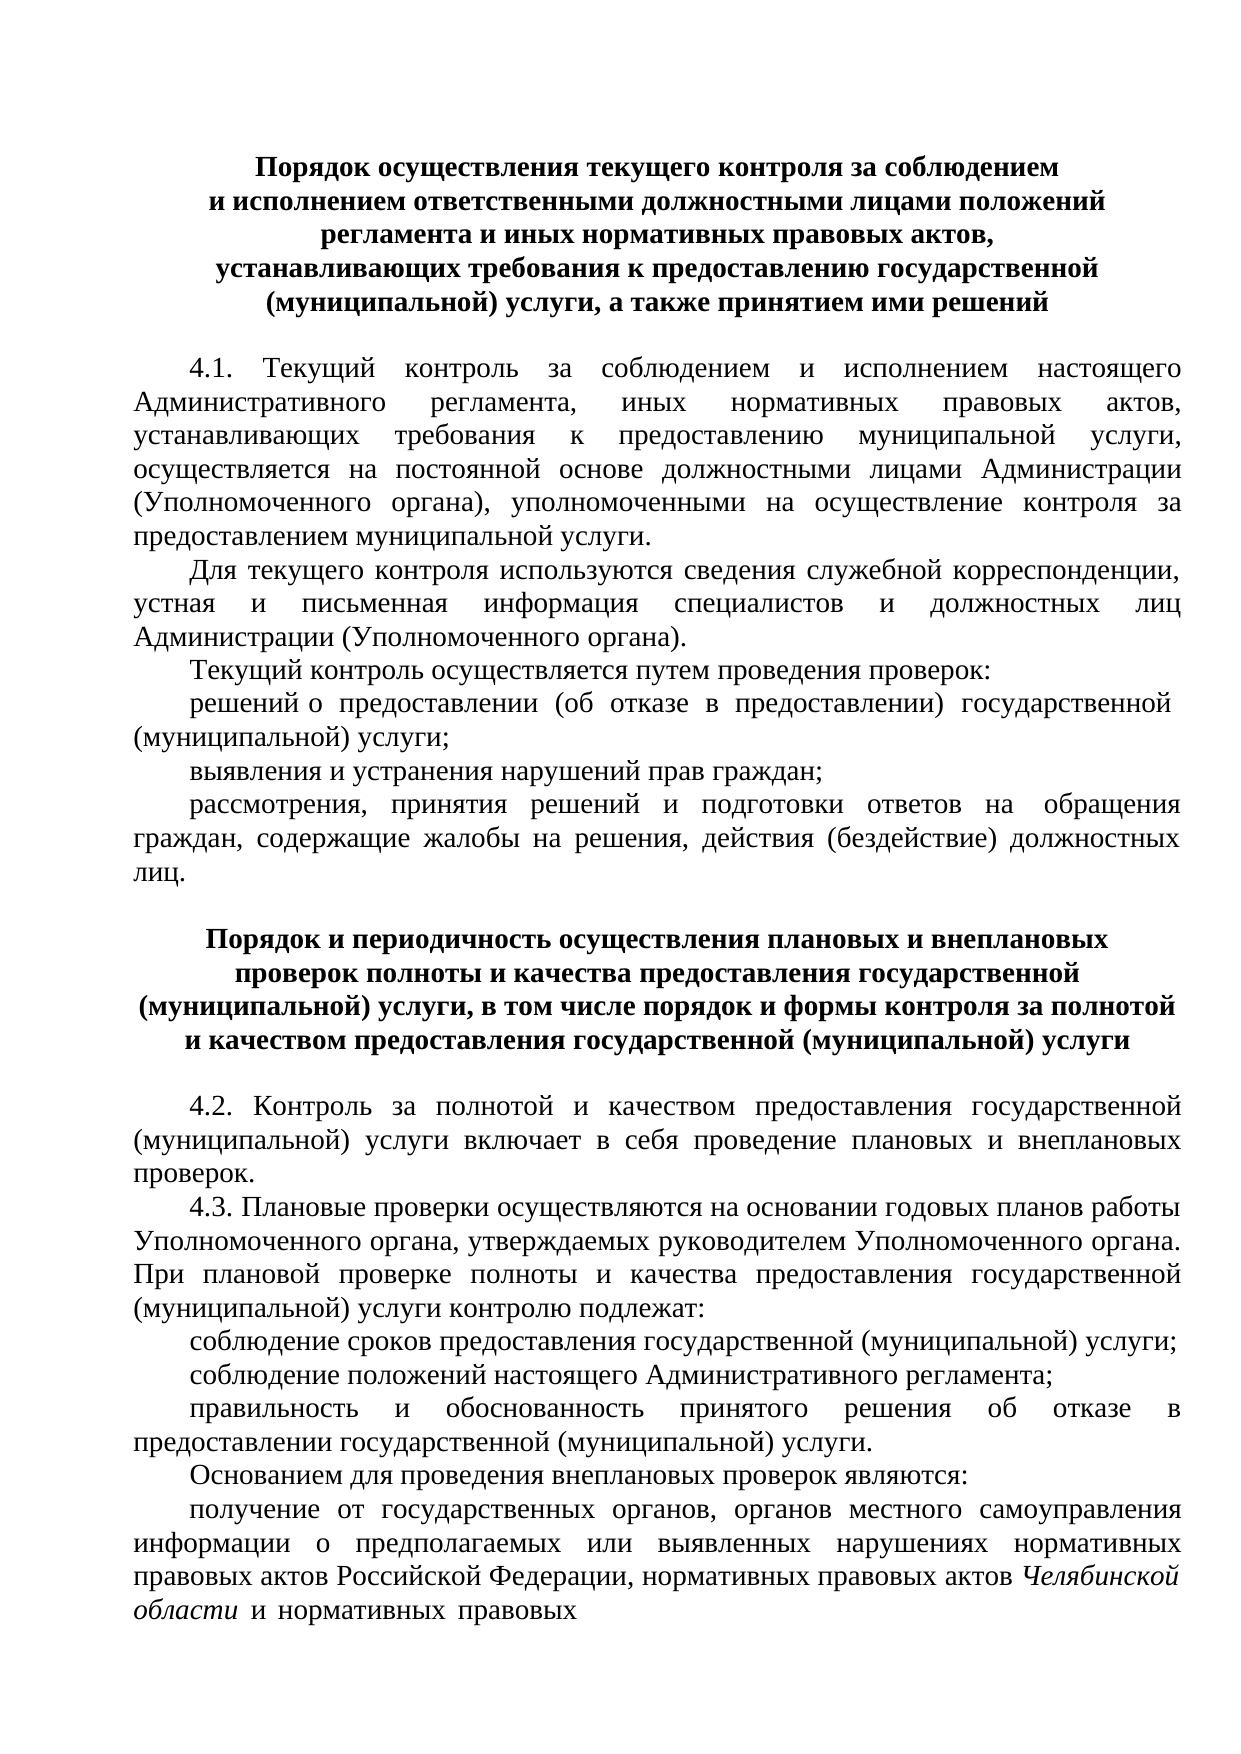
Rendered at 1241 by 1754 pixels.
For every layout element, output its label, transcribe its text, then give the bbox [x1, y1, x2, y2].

text (муниципальной) услуги; [133, 719, 1223, 753]
text Для текущего контроля используются сведения служебной корреспонденции, устная и письменная информация специалистов и должностных лиц Администрации (Уполномоченного органа). [133, 552, 1181, 652]
text получение от государственных органов, органов местного самоуправления информации о предполагаемых или выявленных нарушениях нормативных правовых актов Российской Федерации, нормативных правовых актов Челябинской области и нормативных правовых [133, 1491, 1182, 1625]
text Основанием для проведения внеплановых проверок являются: [189, 1458, 1223, 1491]
subtitle и исполнением ответственными должностными лицами положений регламента и иных нормативных правовых актов, устанавливающих требования к предоставлению государственной (муниципальной) услуги, а также принятием ими решений [202, 183, 1113, 317]
text Порядок осуществления текущего контроля за соблюдением [105, 149, 1209, 183]
text (муниципальной) услуги, в том числе порядок и формы контроля за полнотой и качеством предоставления государственной (муниципальной) услуги [133, 988, 1182, 1056]
list Контроль за полнотой и качеством предоставления государственной (муниципальной) услуги включает в себя проведение плановых и внеплановых проверок. [133, 1088, 1182, 1189]
text Текущий контроль осуществляется путем проведения проверок: [189, 652, 1223, 686]
list Плановые проверки осуществляются на основании годовых планов работы Уполномоченного органа, утверждаемых руководителем Уполномоченного органа. При плановой проверке полноты и качества предоставления государственной (муниципальной) услуги контролю подлежат: [133, 1189, 1182, 1323]
text соблюдение сроков предоставления государственной (муниципальной) услуги; соблюдение положений настоящего Административного регламента; правильность и обоснованность принятого решения об отказе в [189, 1323, 1181, 1424]
subtitle Порядок и периодичность осуществления плановых и внеплановых проверок полноты и качества предоставления государственной [169, 921, 1145, 988]
text выявления и устранения нарушений прав граждан; [189, 753, 1223, 786]
list Текущий контроль за соблюдением и исполнением настоящего Административного регламента, иных нормативных правовых актов, устанавливающих требования к предоставлению муниципальной услуги, осуществляется на постоянной основе должностными лицами Администрации (Уполномоченного органа), уполномоченными на осуществление контроля за предоставлением муниципальной услуги. [133, 350, 1182, 552]
text решений о предоставлении (об отказе в предоставлении) государственной [189, 686, 1223, 719]
text рассмотрения, принятия решений и подготовки ответов на обращения граждан, содержащие жалобы на решения, действия (бездействие) должностных лиц. [133, 787, 1181, 887]
text предоставлении государственной (муниципальной) услуги. [133, 1424, 1223, 1458]
